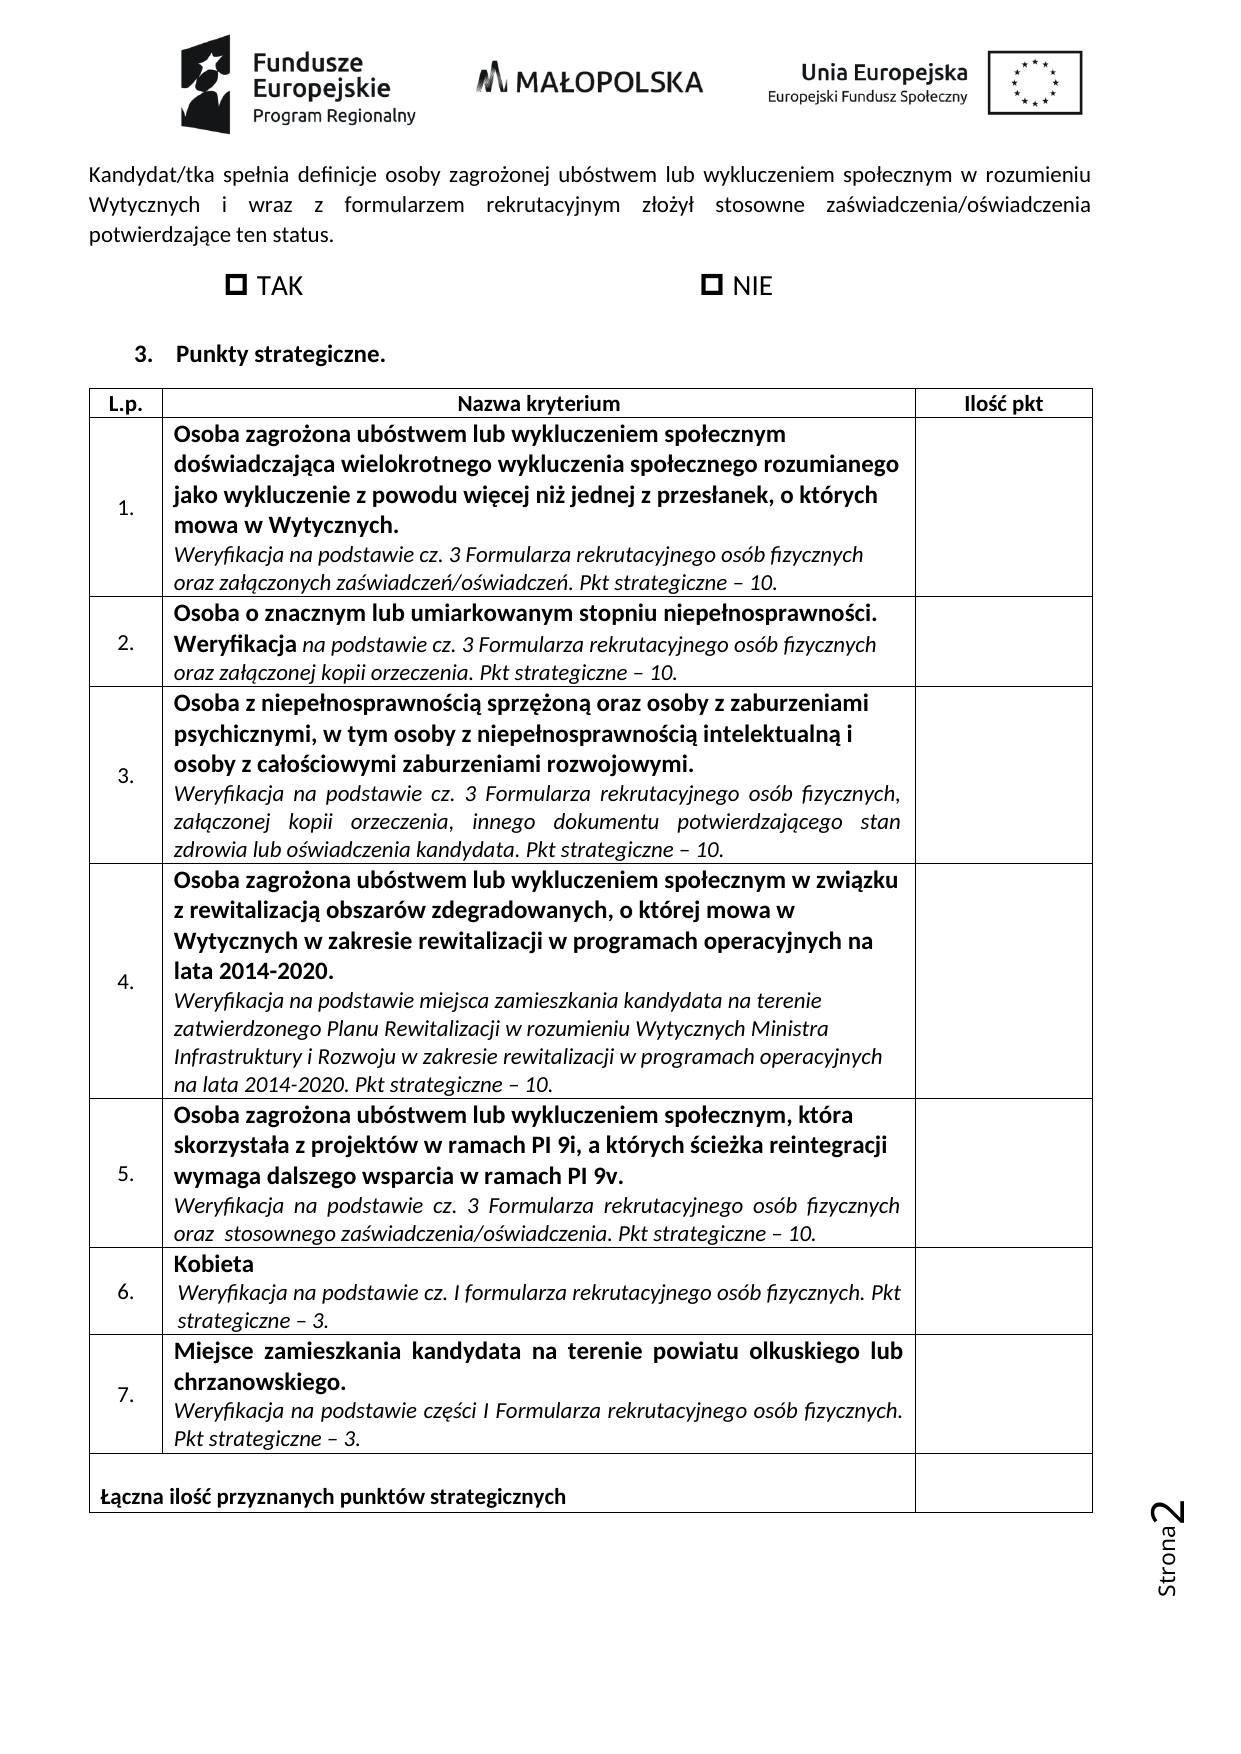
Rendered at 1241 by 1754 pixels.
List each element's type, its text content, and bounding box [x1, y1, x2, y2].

picture [157, 9, 1103, 158]
table_cell Kobieta Weryfikacja na podstawie cz. I formularza rekrutacyjnego osób fizycznych. Pkt strategiczne – 3. [163, 1248, 915, 1334]
table_cell [916, 1248, 1092, 1334]
table_cell Osoba z niepełnosprawnością sprzężoną oraz osoby z zaburzeniami psychicznymi, w tym osoby z niepełnosprawnością intelektualną i osoby z całościowymi zaburzeniami rozwojowymi. Weryfikacja na podstawie cz. 3 Formularza rekrutacyjnego osób fizycznych, załączonej kopii orzeczenia, innego dokumentu potwierdzającego stan zdrowia lub oświadczenia kandydata. Pkt strategiczne – 10. [163, 687, 915, 863]
text 3. Punkty strategiczne. [89, 338, 1093, 369]
table_cell 6. [90, 1248, 162, 1334]
table_header Nazwa kryterium [163, 389, 915, 417]
table_cell Osoba zagrożona ubóstwem lub wykluczeniem społecznym w związku z rewitalizacją obszarów zdegradowanych, o której mowa w Wytycznych w zakresie rewitalizacji w programach operacyjnych na lata 2014-2020. Weryfikacja na podstawie miejsca zamieszkania kandydata na terenie zatwierdzonego Planu Rewitalizacji w rozumieniu Wytycznych Ministra Infrastruktury i Rozwoju w zakresie rewitalizacji w programach operacyjnych na lata 2014-2020. Pkt strategiczne – 10. [163, 864, 915, 1098]
table_cell [916, 1454, 1092, 1512]
table_cell 7. [90, 1335, 162, 1452]
table_cell Osoba zagrożona ubóstwem lub wykluczeniem społecznym, która skorzystała z projektów w ramach PI 9i, a których ścieżka reintegracji wymaga dalszego wsparcia w ramach PI 9v. Weryfikacja na podstawie cz. 3 Formularza rekrutacyjnego osób fizycznych oraz stosownego zaświadczenia/oświadczenia. Pkt strategiczne – 10. [163, 1099, 915, 1247]
table_cell Miejsce zamieszkania kandydata na terenie powiatu olkuskiego lub chrzanowskiego. Weryfikacja na podstawie części I Formularza rekrutacyjnego osób fizycznych. Pkt strategiczne – 3. [163, 1335, 915, 1452]
table_header L.p. [90, 389, 162, 417]
table_cell 3. [90, 687, 162, 863]
table_cell 2. [90, 597, 162, 686]
table_cell [916, 1099, 1092, 1247]
text TAK NIE [89, 267, 1093, 303]
table_cell Osoba o znacznym lub umiarkowanym stopniu niepełnosprawności. Weryfikacja na podstawie cz. 3 Formularza rekrutacyjnego osób fizycznych oraz załączonej kopii orzeczenia. Pkt strategiczne – 10. [163, 597, 915, 686]
table_cell [916, 687, 1092, 863]
table_cell 5. [90, 1099, 162, 1247]
table_header Ilość pkt [916, 389, 1092, 417]
table_cell Osoba zagrożona ubóstwem lub wykluczeniem społecznym doświadczająca wielokrotnego wykluczenia społecznego rozumianego jako wykluczenie z powodu więcej niż jednej z przesłanek, o których mowa w Wytycznych. Weryfikacja na podstawie cz. 3 Formularza rekrutacyjnego osób fizycznych oraz załączonych zaświadczeń/oświadczeń. Pkt strategiczne – 10. [163, 418, 915, 596]
text Kandydat/tka spełnia definicje osoby zagrożonej ubóstwem lub wykluczeniem społecznym w rozumieniu Wytycznych i wraz z formularzem rekrutacyjnym złożył stosowne zaświadczenia/oświadczenia potwierdzające ten status. [89, 148, 1093, 248]
table_cell [916, 1335, 1092, 1452]
table_cell [916, 864, 1092, 1098]
table_cell 1. [90, 418, 162, 596]
table_cell [916, 418, 1092, 596]
table_cell Łączna ilość przyznanych punktów strategicznych [90, 1454, 915, 1512]
table_cell [916, 597, 1092, 686]
table_cell 4. [90, 864, 162, 1098]
